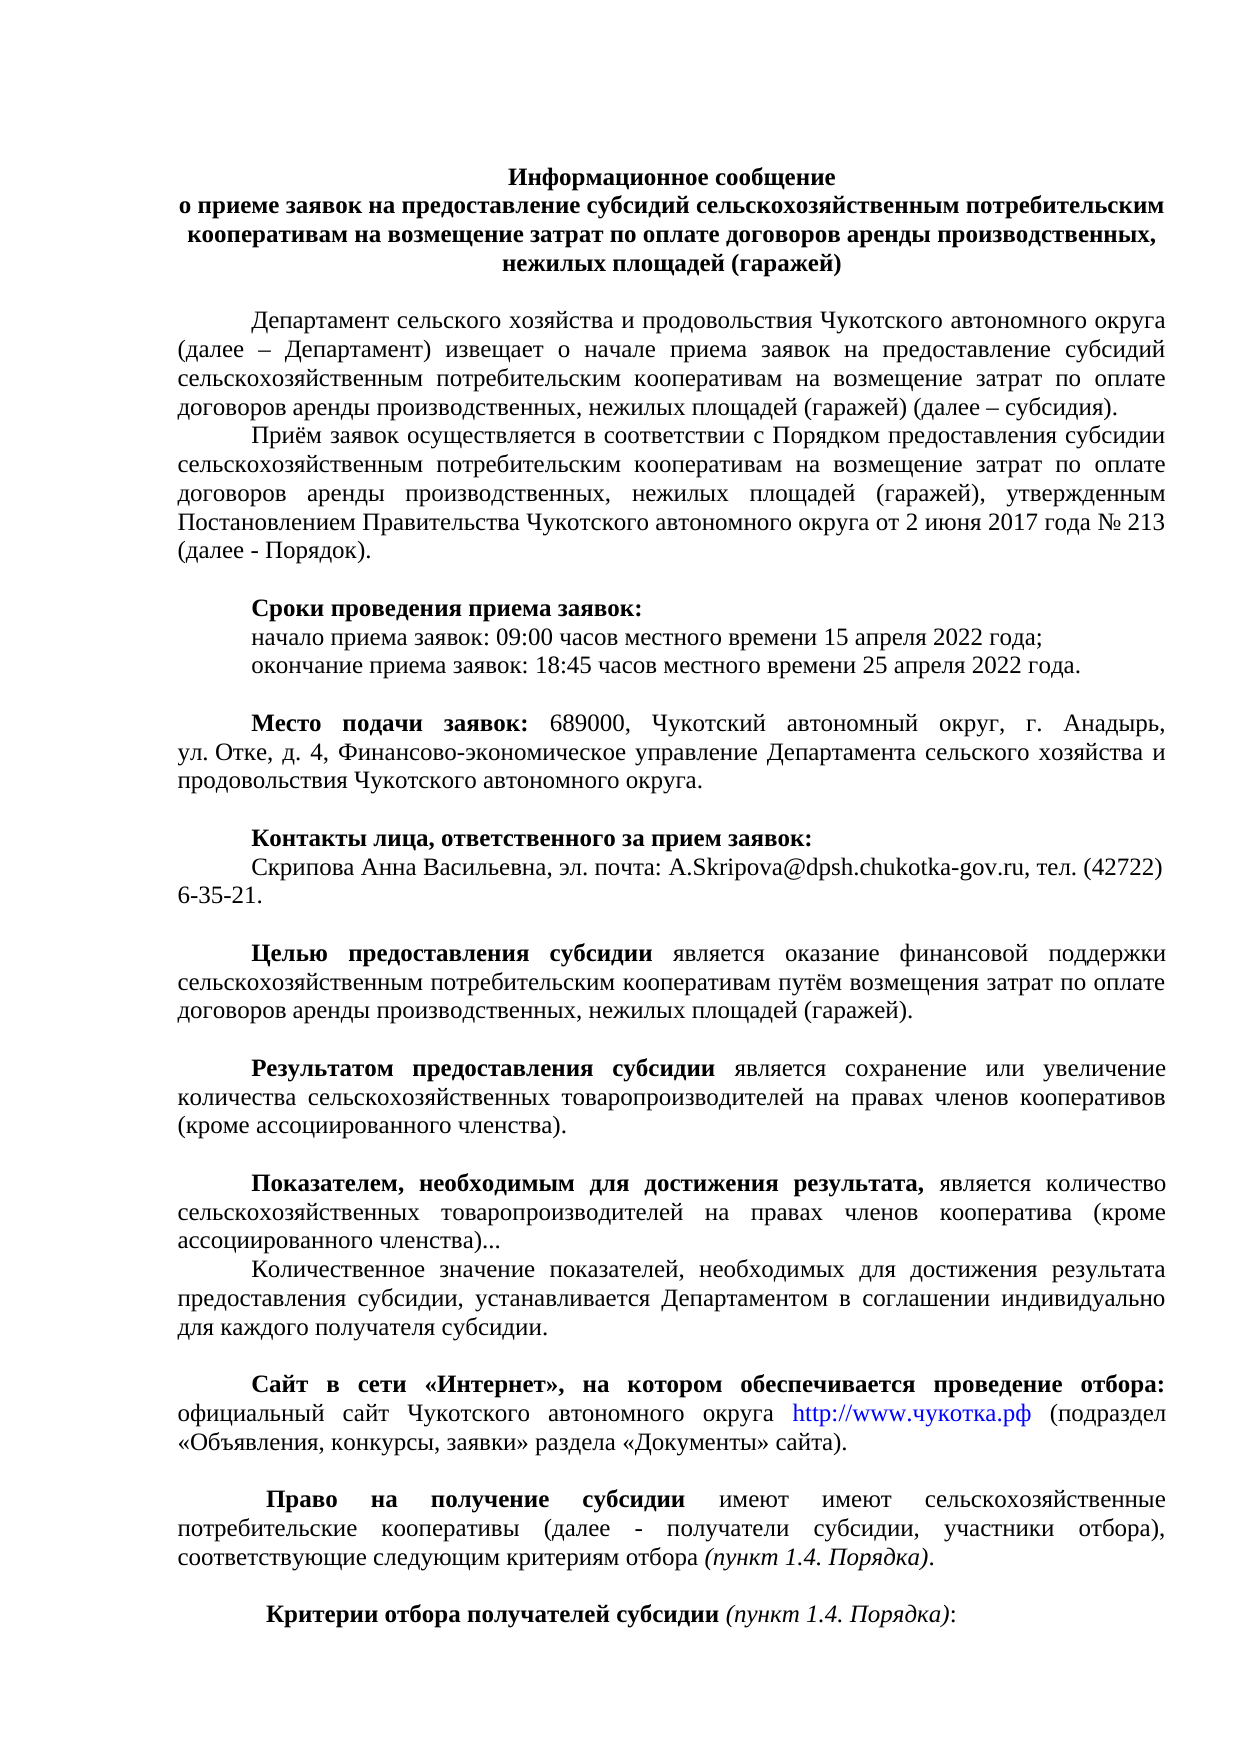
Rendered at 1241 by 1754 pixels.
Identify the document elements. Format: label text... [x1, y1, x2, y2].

text Целью предоставления субсидии является оказание финансовой поддержки сельскохозяйственным потребительским кооперативам путём возмещения затрат по оплате договоров аренды производственных, нежилых площадей (гаражей). [177, 938, 1166, 1024]
text Показателем, необходимым для достижения результата, является количество сельскохозяйственных товаропроизводителей на правах членов кооператива (кроме ассоциированного членства)... [177, 1168, 1166, 1254]
text Место подачи заявок: 689000, Чукотский автономный округ, г. Анадырь, ул. Отке, д. 4, Финансово-экономическое управление Департамента сельского хозяйства и продовольствия Чукотского автономного округа. [177, 708, 1166, 794]
text Скрипова Анна Васильевна, эл. почта: A.Skripova@dpsh.chukotka-gov.ru, тел. (42722) 6-35-21. [177, 852, 1166, 909]
text окончание приема заявок: 18:45 часов местного времени 25 апреля 2022 года. [177, 650, 1166, 679]
text Сроки проведения приема заявок: [177, 593, 1166, 622]
text Контакты лица, ответственного за прием заявок: [177, 823, 1166, 852]
text Количественное значение показателей, необходимых для достижения результата предоставления субсидии, устанавливается Департаментом в соглашении индивидуально для каждого получателя субсидии. [177, 1254, 1166, 1340]
text Право на получение субсидии имеют имеют сельскохозяйственные потребительские кооперативы (далее - получатели субсидии, участники отбора), соответствующие следующим критериям отбора (пункт 1.4. Порядка). [177, 1484, 1166, 1570]
text Результатом предоставления субсидии является сохранение или увеличение количества сельскохозяйственных товаропроизводителей на правах членов кооперативов (кроме ассоциированного членства). [177, 1053, 1166, 1139]
text Критерии отбора получателей субсидии (пункт 1.4. Порядка): [177, 1599, 1166, 1628]
text о приеме заявок на предоставление субсидий сельскохозяйственным потребительским кооперативам на возмещение затрат по оплате договоров аренды производственных, нежилых площадей (гаражей) [177, 190, 1166, 277]
text Приём заявок осуществляется в соответствии с Порядком предоставления субсидии сельскохозяйственным потребительским кооперативам на возмещение затрат по оплате договоров аренды производственных, нежилых площадей (гаражей), утвержденным Постановлением Правительства Чукотского автономного округа от 2 июня 2017 года № 213 (далее - Порядок). [177, 420, 1166, 564]
text начало приема заявок: 09:00 часов местного времени 15 апреля 2022 года; [177, 622, 1166, 650]
text Информационное сообщение [177, 162, 1166, 190]
text Департамент сельского хозяйства и продовольствия Чукотского автономного округа (далее – Департамент) извещает о начале приема заявок на предоставление субсидий сельскохозяйственным потребительским кооперативам на возмещение затрат по оплате договоров аренды производственных, нежилых площадей (гаражей) (далее – субсидия). [177, 305, 1166, 420]
text Сайт в сети «Интернет», на котором обеспечивается проведение отбора: официальный сайт Чукотского автономного округа http://www.чукотка.рф (подраздел «Объявления, конкурсы, заявки» раздела «Документы» сайта). [177, 1369, 1166, 1455]
